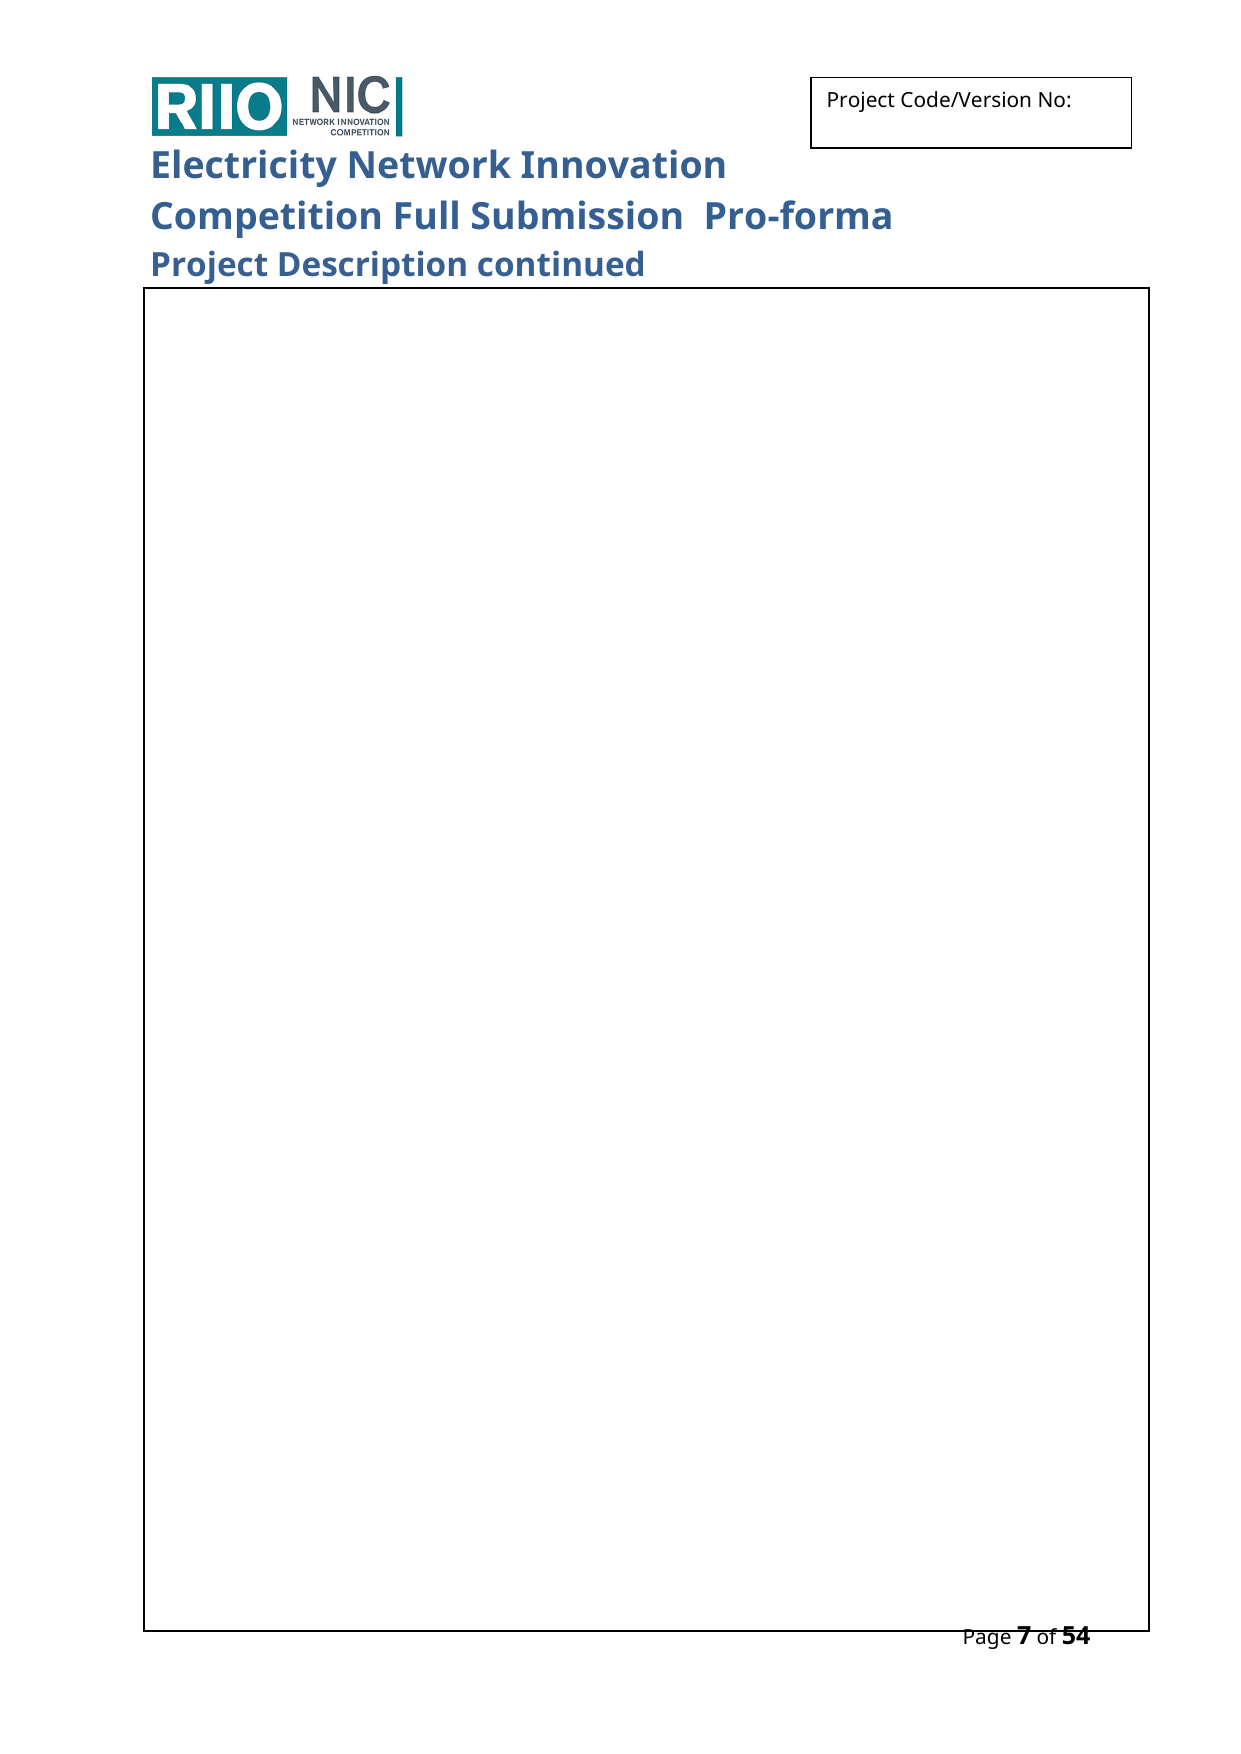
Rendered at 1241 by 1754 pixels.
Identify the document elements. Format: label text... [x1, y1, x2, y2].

text Project Description continued [150, 241, 1090, 286]
picture [150, 73, 404, 139]
